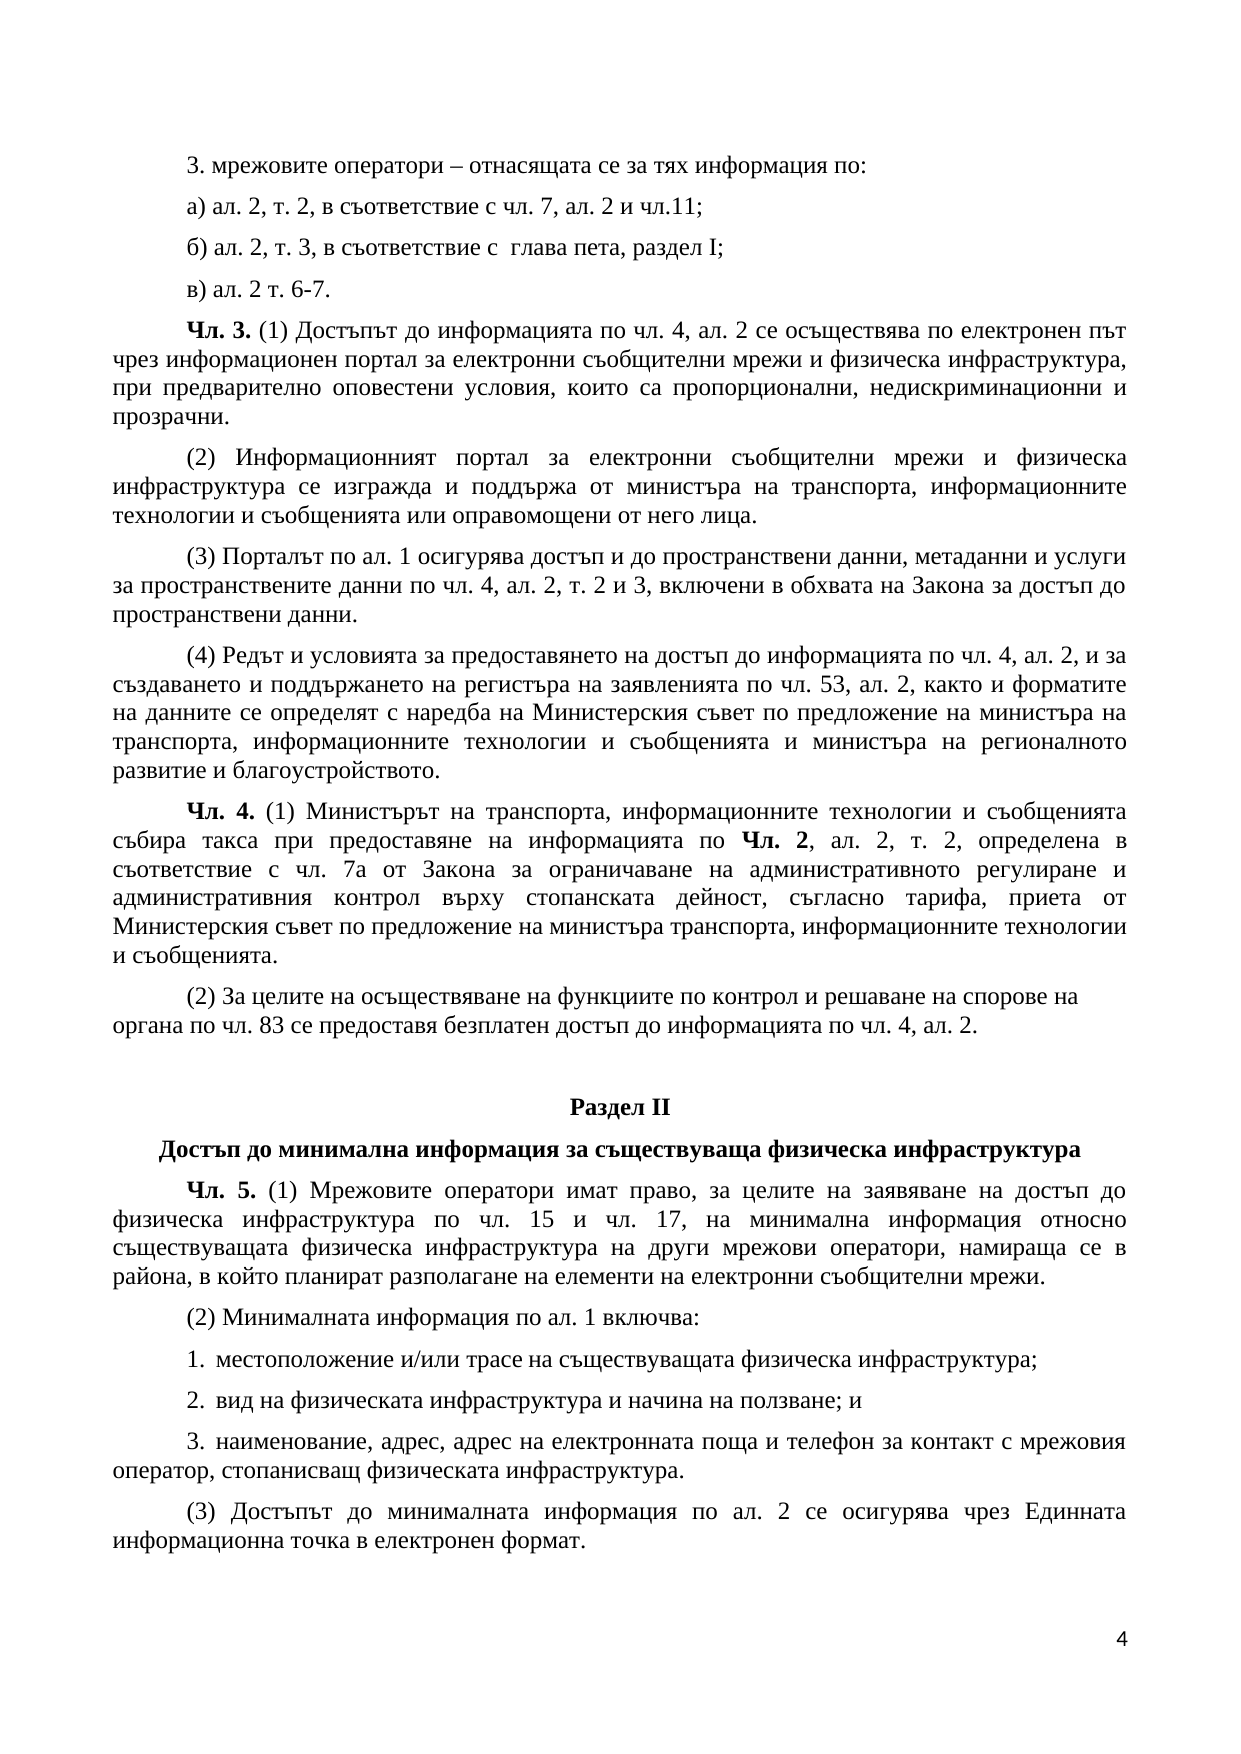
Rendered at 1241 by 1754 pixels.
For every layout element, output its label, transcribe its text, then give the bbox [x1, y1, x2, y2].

text 3. мрежовите оператори – отнасящата се за тях информация по: [112, 150, 1128, 179]
text в) ал. 2 т. 6-7. [112, 274, 1128, 302]
text б) ал. 2, т. 3, в съответствие с глава пета, раздел I; [112, 232, 1128, 261]
text (4) Редът и условията за предоставянето на достъп до информацията по чл. 4, ал. 2, и за създаването и поддържането на регистъра на заявленията по чл. 53, ал. 2, както и форматите на данните се определят с наредба на Министерския съвет по предложение на министъра на транспорта, информационните технологии и съобщенията и министъра на регионалното развитие и благоустройството. [112, 640, 1128, 784]
text (2) Минималната информация по ал. 1 включва: [112, 1302, 1128, 1331]
text (2) За целите на осъществяване на функциите по контрол и решаване на спорове на органа по чл. 83 се предоставя безплатен достъп до информацията по чл. 4, ал. 2. [112, 981, 1128, 1039]
text Достъп до минимална информация за съществуваща физическа инфраструктура [112, 1134, 1128, 1162]
text (3) Порталът по ал. 1 осигурява достъп и до пространствени данни, метаданни и услуги за пространствените данни по чл. 4, ал. 2, т. 2 и 3, включени в обхвата на Закона за достъп до пространствени данни. [112, 541, 1128, 627]
text (2) Информационният портал за електронни съобщителни мрежи и физическа инфраструктура се изгражда и поддържа от министъра на транспорта, информационните технологии и съобщенията или оправомощени от него лица. [112, 442, 1128, 529]
text (3) Достъпът до минималната информация по ал. 2 се осигурява чрез Единната информационна точка в електронен формат. [112, 1496, 1128, 1554]
text а) ал. 2, т. 2, в съответствие с чл. 7, ал. 2 и чл.11; [112, 191, 1128, 220]
text 3. наименование, адрес, адрес на електронната поща и телефон за контакт с мрежовия оператор, стопанисващ физическата инфраструктура. [112, 1426, 1128, 1484]
text 1. местоположение и/или трасе на съществуващата физическа инфраструктура; [112, 1344, 1128, 1372]
text Раздел ІІ [112, 1092, 1128, 1121]
text 2. вид на физическата инфраструктура и начина на ползване; и [112, 1385, 1128, 1414]
